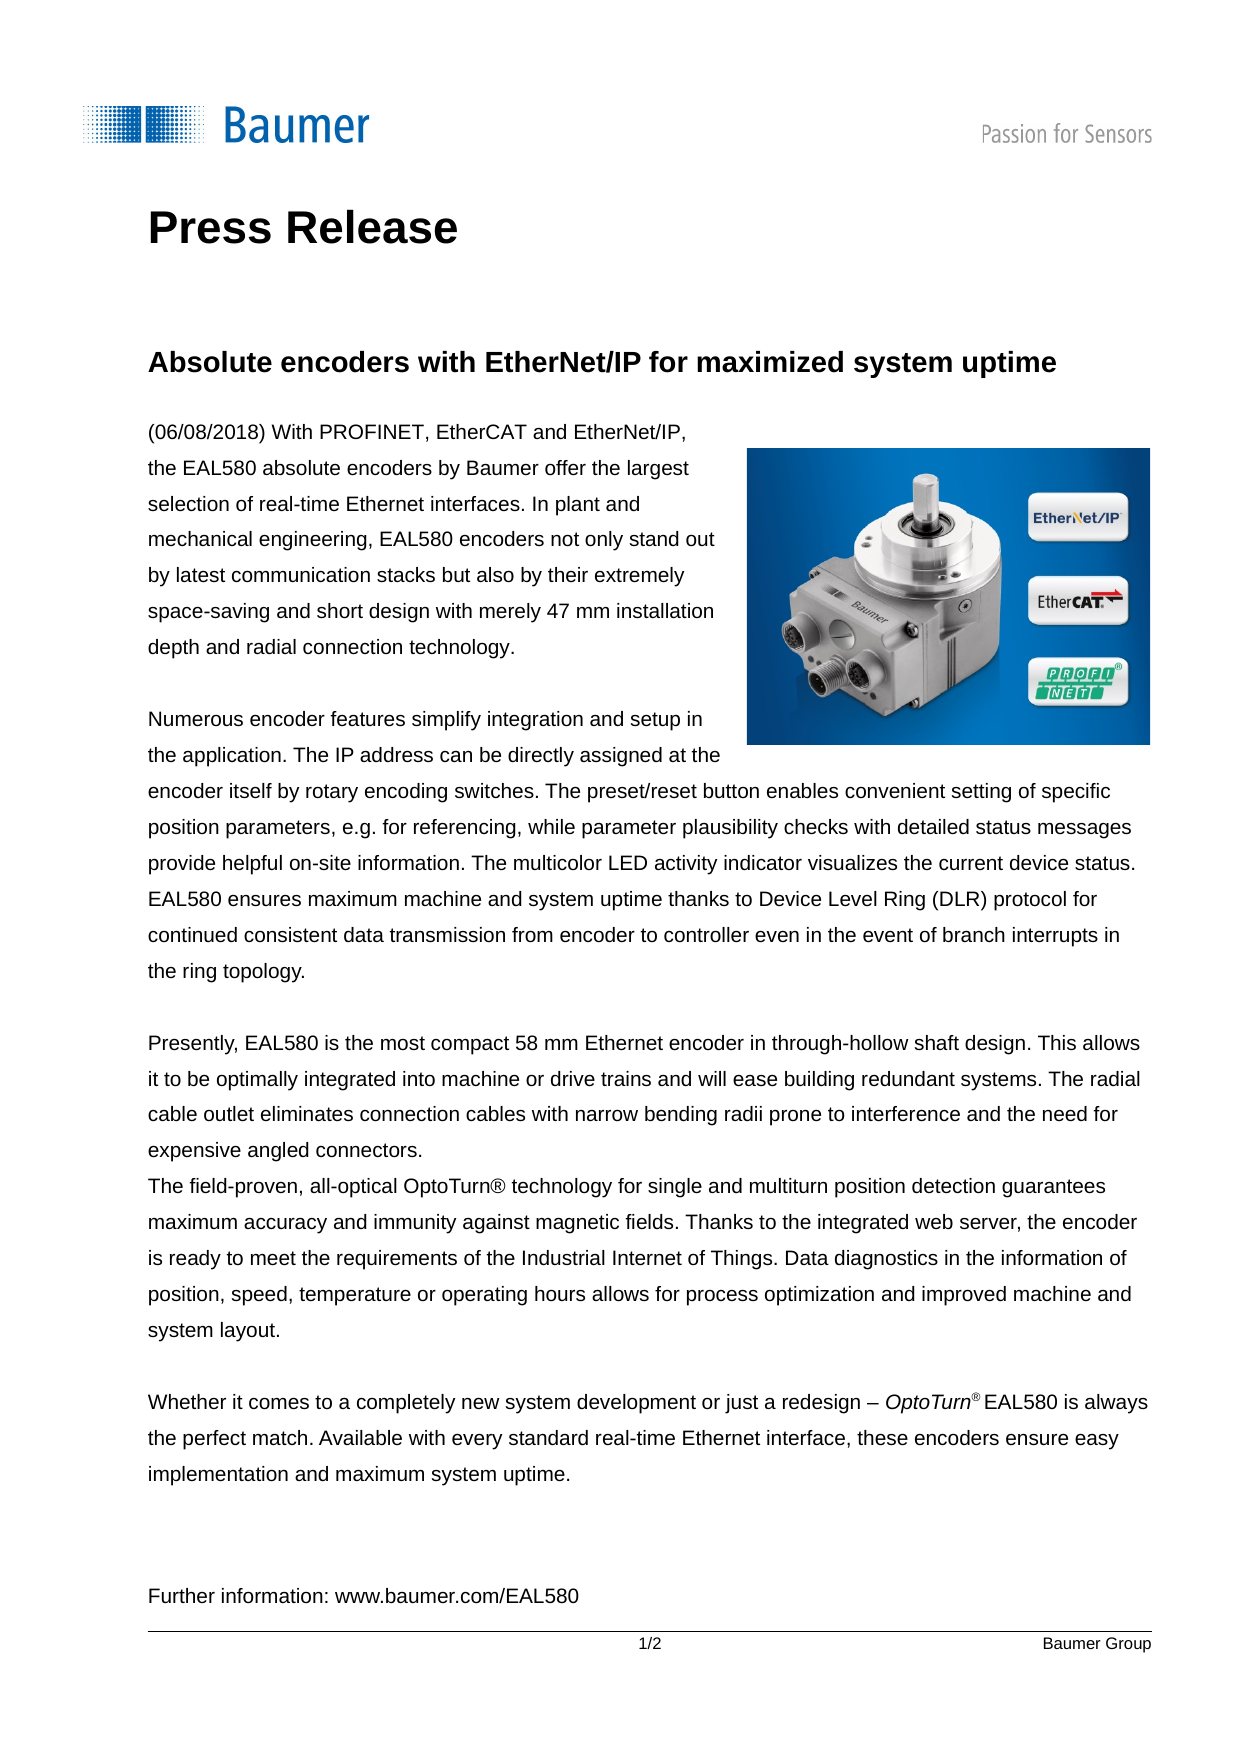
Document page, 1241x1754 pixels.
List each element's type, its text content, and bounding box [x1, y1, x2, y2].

text Further information: www.baumer.com/EAL580 [148, 1583, 1152, 1607]
text Presently, EAL580 is the most compact 58 mm Ethernet encoder in through-hollow shaft design. This allows it to be optimally integrated into machine or drive trains and will ease building redundant systems. The radial cable outlet eliminates connection cables with narrow bending radii prone to interference and the need for expensive angled connectors. [148, 1030, 1152, 1162]
subtitle Press Release [148, 201, 1152, 253]
text Absolute encoders with EtherNet/IP for maximized system uptime [148, 345, 1152, 379]
text Whether it comes to a completely new system development or just a redesign – OptoTurn® EAL580 is always the perfect match. Available with every standard real-time Ethernet interface, these encoders ensure easy implementation and maximum system uptime. [148, 1390, 1152, 1486]
text The field-proven, all-optical OptoTurn® technology for single and multiturn position detection guarantees maximum accuracy and immunity against magnetic fields. Thanks to the integrated web server, the encoder is ready to meet the requirements of the Industrial Internet of Things. Data diagnostics in the information of position, speed, temperature or operating hours allows for process optimization and improved machine and system layout. [148, 1174, 1152, 1342]
picture [746, 448, 1151, 745]
text Numerous encoder features simplify integration and setup in the application. The IP address can be directly assigned at the encoder itself by rotary encoding switches. The preset/reset button enables convenient setting of specific position parameters, e.g. for referencing, while parameter plausibility checks with detailed status messages provide helpful on-site information. The multicolor LED activity indicator visualizes the current device status. EAL580 ensures maximum machine and system uptime thanks to Device Level Ring (DLR) protocol for continued consistent data transmission from encoder to controller even in the event of branch interrupts in the ring topology. [148, 707, 1152, 982]
picture [982, 123, 1152, 143]
picture [83, 106, 370, 143]
text (06/08/2018) With PROFINET, EtherCAT and EtherNet/IP, the EAL580 absolute encoders by Baumer offer the largest selection of real-time Ethernet interfaces. In plant and mechanical engineering, EAL580 encoders not only stand out by latest communication stacks but also by their extremely space-saving and short design with merely 47 mm installation depth and radial connection technology. [148, 419, 1152, 659]
